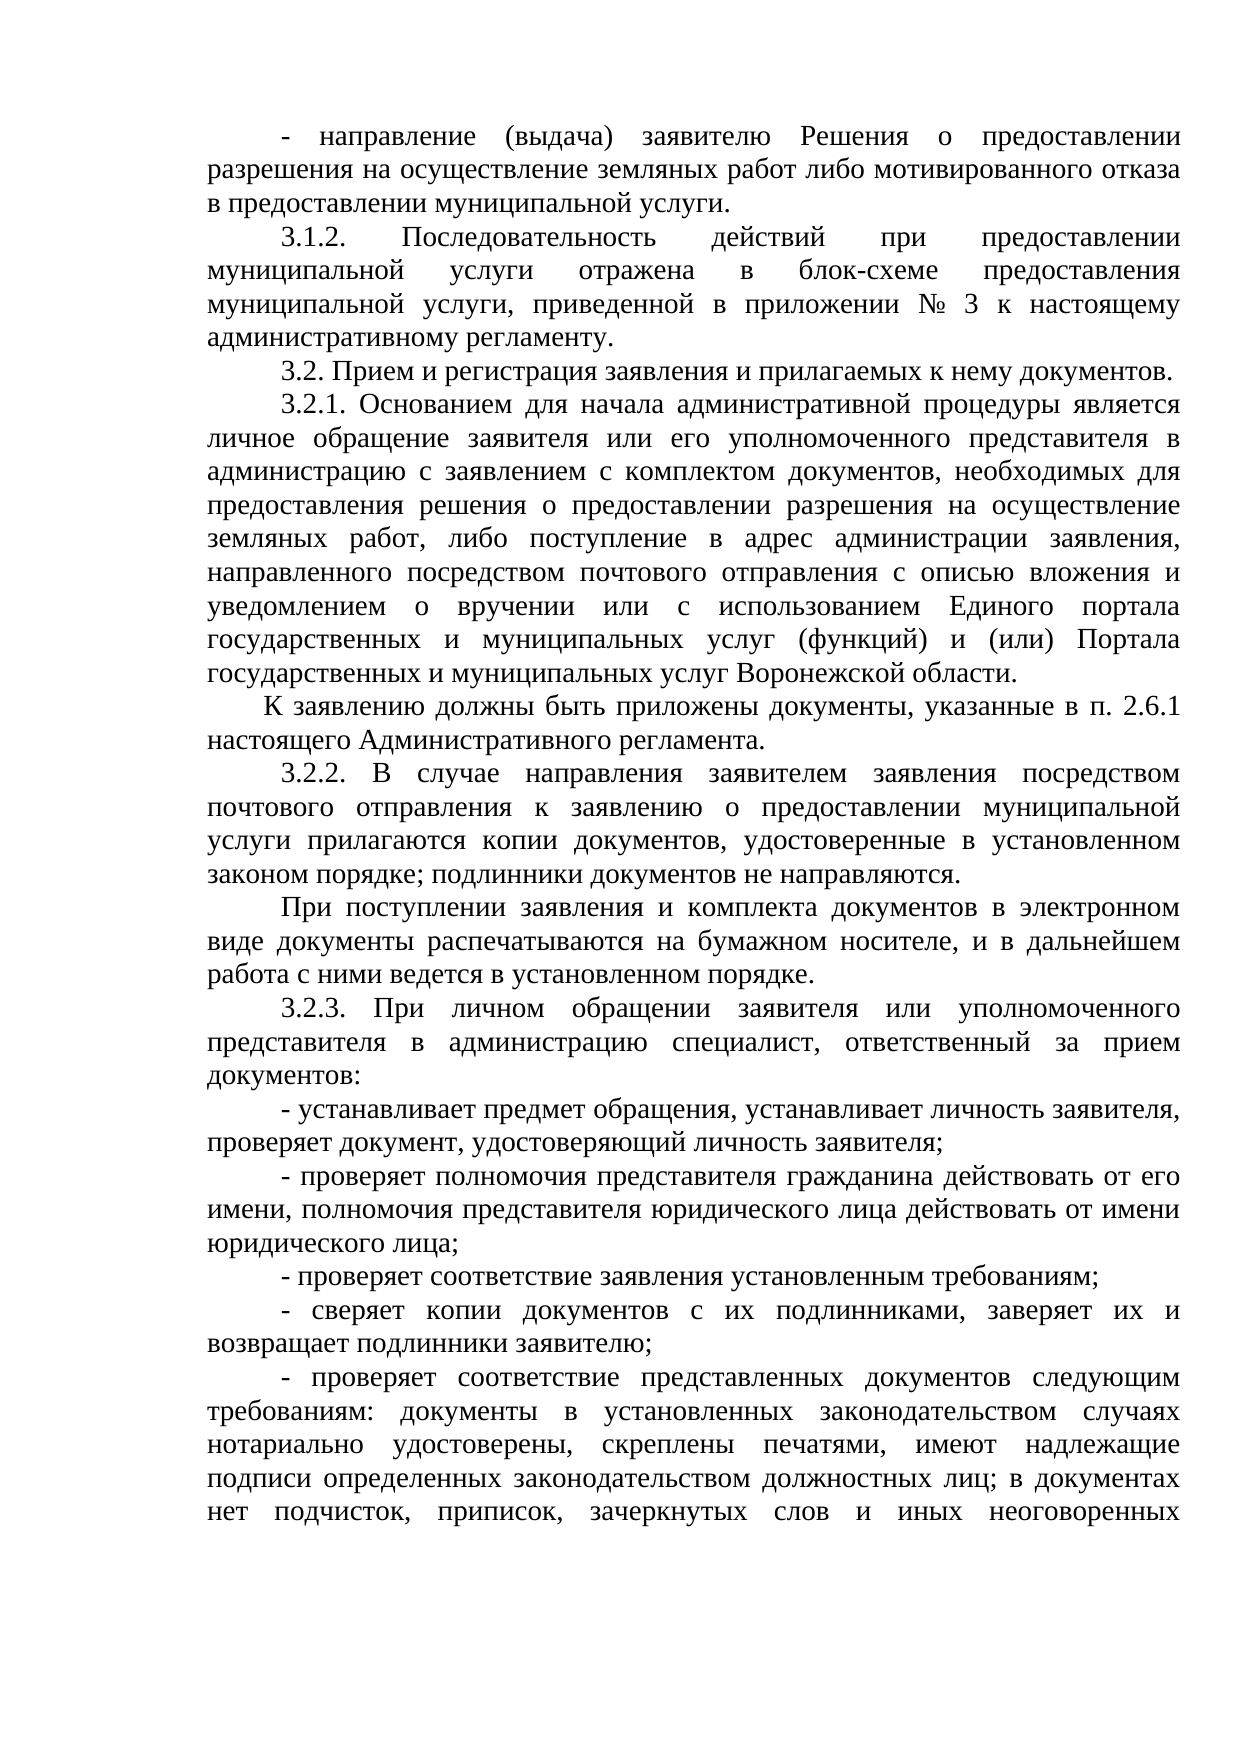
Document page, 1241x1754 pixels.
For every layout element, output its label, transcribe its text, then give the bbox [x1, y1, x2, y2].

text К заявлению должны быть приложены документы, указанные в п. 2.6.1 настоящего Административного регламента. [207, 688, 1181, 755]
text 3.2.2. В случае направления заявителем заявления посредством почтового отправления к заявлению о предоставлении муниципальной услуги прилагаются копии документов, удостоверенные в установленном законом порядке; подлинники документов не направляются. [207, 755, 1181, 889]
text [207, 1359, 1181, 1527]
text При поступлении заявления и комплекта документов в электронном виде документы распечатываются на бумажном носителе, и в дальнейшем работа с ними ведется в установленном порядке. [207, 889, 1181, 990]
text 3.2.3. При личном обращении заявителя или уполномоченного представителя в администрацию специалист, ответственный за прием документов: [207, 990, 1181, 1091]
text - сверяет копии документов с их подлинниками, заверяет их и возвращает подлинники заявителю; [207, 1292, 1181, 1359]
text - устанавливает предмет обращения, устанавливает личность заявителя, проверяет документ, удостоверяющий личность заявителя; [207, 1091, 1181, 1158]
text 3.2. Прием и регистрация заявления и прилагаемых к нему документов. [207, 353, 1181, 386]
text 3.2.1. Основанием для начала административной процедуры является личное обращение заявителя или его уполномоченного представителя в администрацию с заявлением с комплектом документов, необходимых для предоставления решения о предоставлении разрешения на осуществление земляных работ, либо поступление в адрес администрации заявления, направленного посредством почтового отправления с описью вложения и уведомлением о вручении или с использованием Единого портала государственных и муниципальных услуг (функций) и (или) Портала государственных и муниципальных услуг Воронежской области. [207, 386, 1181, 688]
text - направление (выдача) заявителю Решения о предоставлении разрешения на осуществление земляных работ либо мотивированного отказа в предоставлении муниципальной услуги. [207, 118, 1181, 219]
text 3.1.2. Последовательность действий при предоставлении муниципальной услуги отражена в блок-схеме предоставления муниципальной услуги, приведенной в приложении № 3 к настоящему административному регламенту. [207, 219, 1181, 353]
text - проверяет соответствие заявления установленным требованиям; [207, 1258, 1181, 1292]
text - проверяет полномочия представителя гражданина действовать от его имени, полномочия представителя юридического лица действовать от имени юридического лица; [207, 1158, 1181, 1258]
